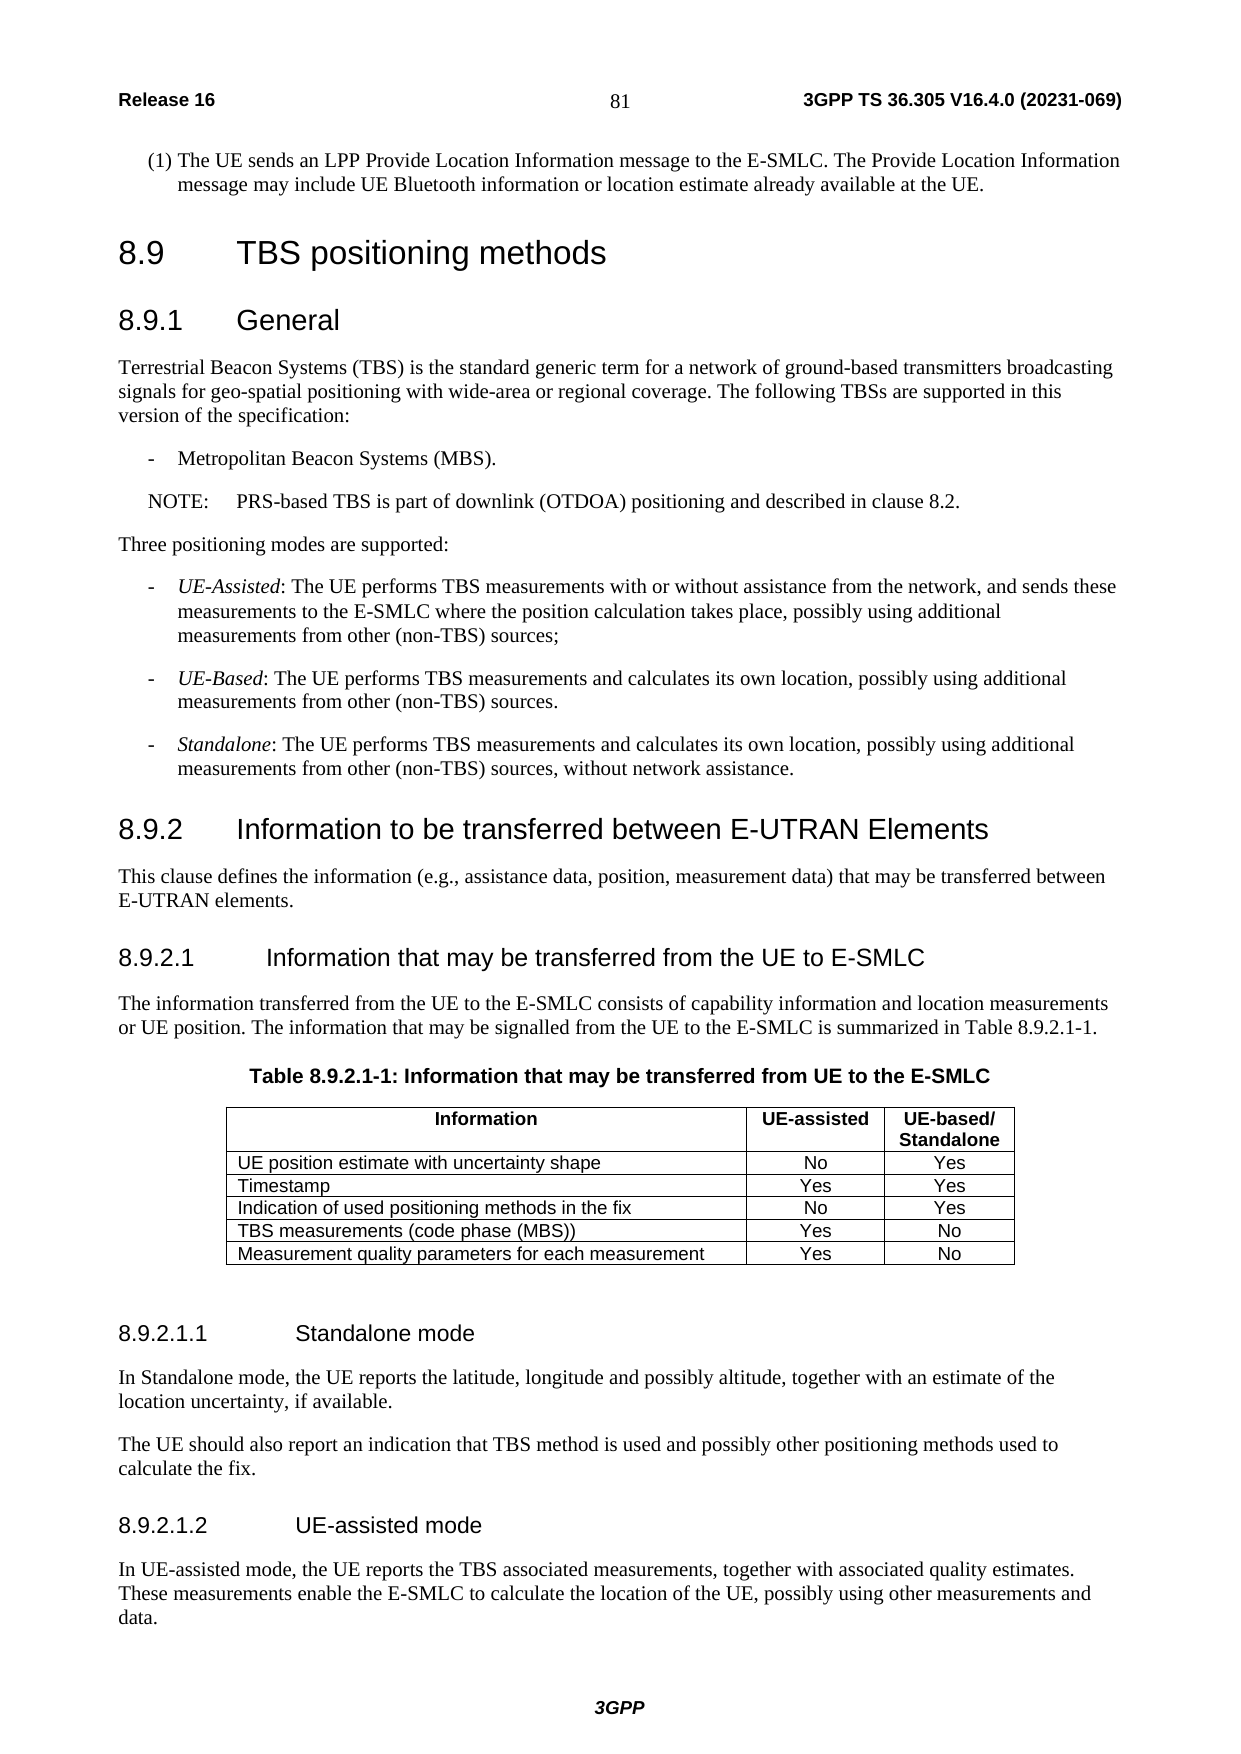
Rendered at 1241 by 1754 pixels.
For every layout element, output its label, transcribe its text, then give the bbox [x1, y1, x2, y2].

subtitle 8.9.2.1.1 Standalone mode [118, 1320, 1122, 1347]
subtitle 8.9.2.1 Information that may be transferred from the UE to E-SMLC [118, 943, 1122, 972]
table_header Information [227, 1108, 746, 1151]
text The information transferred from the UE to the E-SMLC consists of capability information and location measurements or UE position. The information that may be signalled from the UE to the E-SMLC is summarized in Table 8.9.2.1-1. [118, 991, 1122, 1039]
table_cell No [885, 1242, 1014, 1264]
text Terrestrial Beacon Systems (TBS) is the standard generic term for a network of ground-based transmitters broadcasting signals for geo-spatial positioning with wide-area or regional coverage. The following TBSs are supported in this version of the specification: [118, 355, 1122, 427]
table_header UE-assisted [747, 1108, 884, 1151]
text - Standalone: The UE performs TBS measurements and calculates its own location, possibly using additional measurements from other (non-TBS) sources, without network assistance. [148, 732, 1122, 780]
table_cell No [747, 1152, 884, 1173]
table_cell Yes [885, 1197, 1014, 1219]
text The UE should also report an indication that TBS method is used and possibly other positioning methods used to calculate the fix. [118, 1432, 1122, 1480]
text - Metropolitan Beacon Systems (MBS). [148, 446, 1122, 470]
table_cell Yes [747, 1175, 884, 1196]
text NOTE: PRS-based TBS is part of downlink (OTDOA) positioning and described in clause 8.2. [148, 489, 1122, 513]
subtitle 8.9.2 Information to be transferred between E-UTRAN Elements [118, 812, 1122, 845]
table_header UE-based/ Standalone [885, 1108, 1014, 1151]
subtitle 8.9 TBS positioning methods [118, 233, 1122, 272]
table_cell TBS measurements (code phase (MBS)) [227, 1220, 746, 1241]
table_cell Yes [885, 1152, 1014, 1173]
text Three positioning modes are supported: [118, 532, 1122, 556]
table_cell Measurement quality parameters for each measurement [227, 1242, 746, 1264]
table_cell No [747, 1197, 884, 1219]
text (1) The UE sends an LPP Provide Location Information message to the E-SMLC. The Provide Location Information message may include UE Bluetooth information or location estimate already available at the UE. [148, 147, 1122, 196]
text This clause defines the information (e.g., assistance data, position, measurement data) that may be transferred between E-UTRAN elements. [118, 864, 1122, 912]
table_cell No [885, 1220, 1014, 1241]
subtitle 8.9.1 General [118, 303, 1122, 336]
text In Standalone mode, the UE reports the latitude, longitude and possibly altitude, together with an estimate of the location uncertainty, if available. [118, 1365, 1122, 1413]
table_cell Timestamp [227, 1175, 746, 1196]
table_cell Indication of used positioning methods in the fix [227, 1197, 746, 1219]
text Table 8.9.2.1-1: Information that may be transferred from UE to the E-SMLC [118, 1064, 1122, 1088]
text In UE-assisted mode, the UE reports the TBS associated measurements, together with associated quality estimates. These measurements enable the E-SMLC to calculate the location of the UE, possibly using other measurements and data. [118, 1557, 1122, 1629]
text - UE-Assisted: The UE performs TBS measurements with or without assistance from the network, and sends these measurements to the E-SMLC where the position calculation takes place, possibly using additional measurements from other (non-TBS) sources; [148, 574, 1122, 647]
table_cell UE position estimate with uncertainty shape [227, 1152, 746, 1173]
table_cell Yes [747, 1220, 884, 1241]
text - UE-Based: The UE performs TBS measurements and calculates its own location, possibly using additional measurements from other (non-TBS) sources. [148, 665, 1122, 713]
table_cell Yes [885, 1175, 1014, 1196]
subtitle 8.9.2.1.2 UE-assisted mode [118, 1512, 1122, 1538]
table_cell Yes [747, 1242, 884, 1264]
